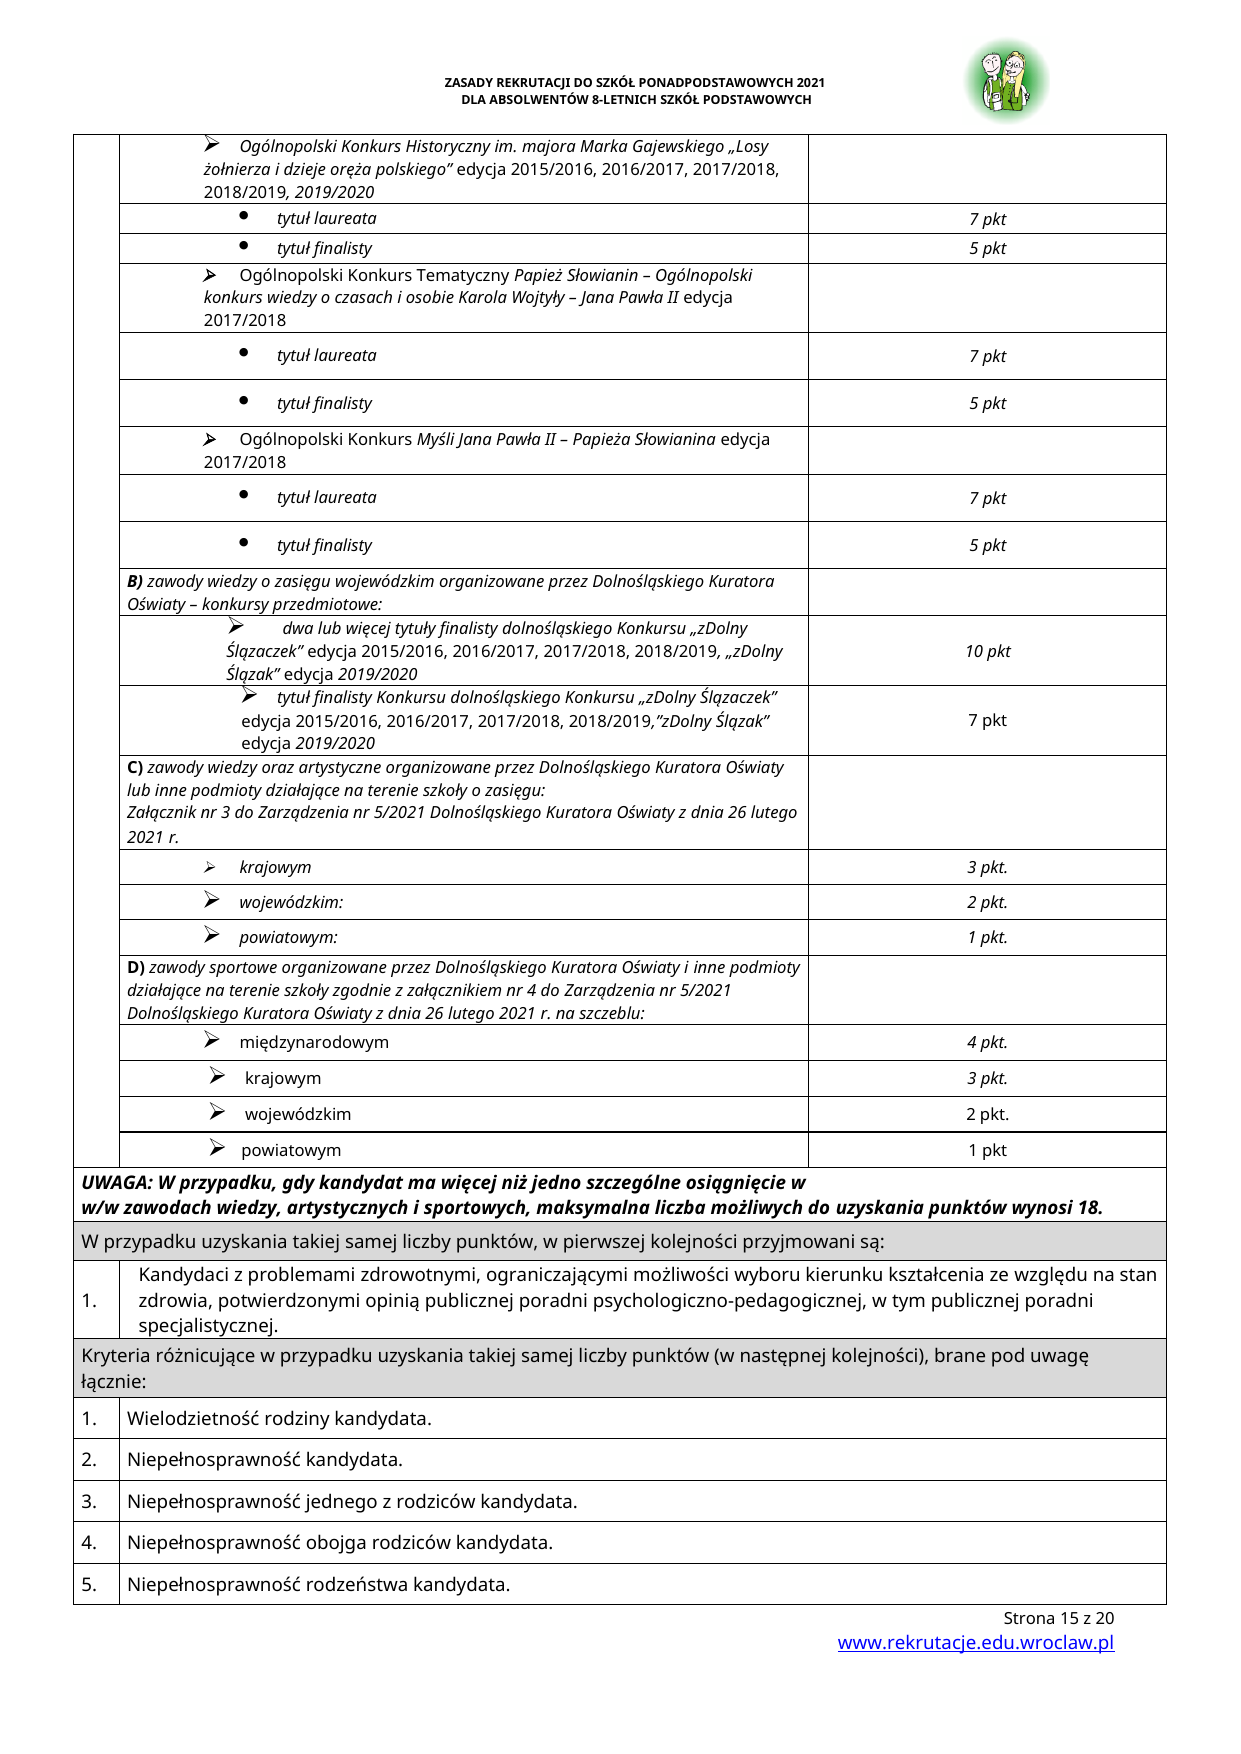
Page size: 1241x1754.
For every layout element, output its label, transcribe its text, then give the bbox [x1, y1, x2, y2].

table_cell Niepełnosprawność obojga rodziców kandydata. [120, 1522, 1166, 1562]
table_cell D) zawody sportowe organizowane przez Dolnośląskiego Kuratora Oświaty i inne podmioty działające na terenie szkoły zgodnie z załącznikiem nr 4 do Zarządzenia nr 5/2021 Dolnośląskiego Kuratora Oświaty z dnia 26 lutego 2021 r. na szczeblu: [120, 956, 808, 1024]
table_cell tytuł finalisty [120, 522, 808, 568]
picture [962, 35, 1050, 125]
table_cell 4. [74, 1522, 119, 1562]
table_cell [809, 569, 1166, 615]
table_cell 5. [74, 1564, 119, 1604]
table_cell [809, 427, 1166, 473]
table_cell Niepełnosprawność kandydata. [120, 1439, 1166, 1480]
table_cell Kryteria różnicujące w przypadku uzyskania takiej samej liczby punktów (w następnej kolejności), brane pod uwagę łącznie: [74, 1339, 1166, 1397]
table_cell 1 pkt. [809, 920, 1166, 955]
table_cell 5 pkt [809, 234, 1166, 262]
table_cell 7 pkt [809, 204, 1166, 233]
table_cell tytuł finalisty [120, 380, 808, 426]
table_cell 3 pkt. [809, 850, 1166, 884]
table_cell 3. [74, 1481, 119, 1521]
table_cell 1 pkt [809, 1133, 1166, 1167]
table_cell krajowym [120, 1061, 808, 1096]
table_cell dwa lub więcej tytuły finalisty dolnośląskiego Konkursu „zDolny Ślązaczek” edycja 2015/2016, 2016/2017, 2017/2018, 2018/2019, „zDolny Ślązak” edycja 2019/2020 [120, 616, 808, 685]
table_cell krajowym [120, 850, 808, 884]
table_cell [809, 956, 1166, 1024]
table_cell 5 pkt [809, 380, 1166, 426]
table_cell 7 pkt [809, 333, 1166, 379]
table_cell Wielodzietność rodziny kandydata. [120, 1398, 1166, 1438]
table_cell B) zawody wiedzy o zasięgu wojewódzkim organizowane przez Dolnośląskiego Kuratora Oświaty – konkursy przedmiotowe: [120, 569, 808, 615]
table_cell C) zawody wiedzy oraz artystyczne organizowane przez Dolnośląskiego Kuratora Oświaty lub inne podmioty działające na terenie szkoły o zasięgu: Załącznik nr 3 do Zarządzenia nr 5/2021 Dolnośląskiego Kuratora Oświaty z dnia 26 lutego 2021 r. [120, 756, 808, 849]
table_cell 2. [74, 1439, 119, 1480]
table_cell wojewódzkim: [120, 885, 808, 919]
table_cell W przypadku uzyskania takiej samej liczby punktów, w pierwszej kolejności przyjmowani są: [74, 1222, 1166, 1260]
table_cell 2 pkt. [809, 1097, 1166, 1131]
table_cell 1. [74, 1398, 119, 1438]
table_cell UWAGA: W przypadku, gdy kandydat ma więcej niż jedno szczególne osiągnięcie w w/w zawodach wiedzy, artystycznych i sportowych, maksymalna liczba możliwych do uzyskania punktów wynosi 18. [74, 1168, 1166, 1221]
table_cell 5 pkt [809, 522, 1166, 568]
table_cell Niepełnosprawność rodzeństwa kandydata. [120, 1564, 1166, 1604]
table_cell 7 pkt [809, 686, 1166, 755]
table_cell tytuł laureata [120, 333, 808, 379]
table_cell tytuł finalisty [120, 234, 808, 262]
table_cell [809, 264, 1166, 332]
table_cell tytuł finalisty Konkursu dolnośląskiego Konkursu „zDolny Ślązaczek” edycja 2015/2016, 2016/2017, 2017/2018, 2018/2019,”zDolny Ślązak” edycja 2019/2020 [120, 686, 808, 755]
table_cell 7 pkt [809, 475, 1166, 521]
table_cell 10 pkt [809, 616, 1166, 685]
table_cell wojewódzkim [120, 1097, 808, 1131]
table_cell tytuł laureata [120, 475, 808, 521]
table_cell tytuł laureata [120, 204, 808, 233]
table_cell 1. [74, 1261, 119, 1338]
table_cell Niepełnosprawność jednego z rodziców kandydata. [120, 1481, 1166, 1521]
table_cell powiatowym [120, 1133, 808, 1167]
table_cell powiatowym: [120, 920, 808, 955]
table_cell Ogólnopolski Konkurs Tematyczny Papież Słowianin – Ogólnopolski konkurs wiedzy o czasach i osobie Karola Wojtyły – Jana Pawła II edycja 2017/2018 [120, 264, 808, 332]
table_cell międzynarodowym [120, 1025, 808, 1060]
table_cell [809, 756, 1166, 849]
table_cell 3 pkt. [809, 1061, 1166, 1096]
table_cell 2 pkt. [809, 885, 1166, 919]
table_cell [809, 135, 1166, 203]
table_cell Kandydaci z problemami zdrowotnymi, ograniczającymi możliwości wyboru kierunku kształcenia ze względu na stan zdrowia, potwierdzonymi opinią publicznej poradni psychologiczno-pedagogicznej, w tym publicznej poradni specjalistycznej. [120, 1261, 1166, 1338]
table_cell Ogólnopolski Konkurs Myśli Jana Pawła II – Papieża Słowianina edycja 2017/2018 [120, 427, 808, 473]
table_cell 4 pkt. [809, 1025, 1166, 1060]
table_cell Ogólnopolski Konkurs Historyczny im. majora Marka Gajewskiego „Losy żołnierza i dzieje oręża polskiego” edycja 2015/2016, 2016/2017, 2017/2018, 2018/2019, 2019/2020 [120, 135, 808, 203]
